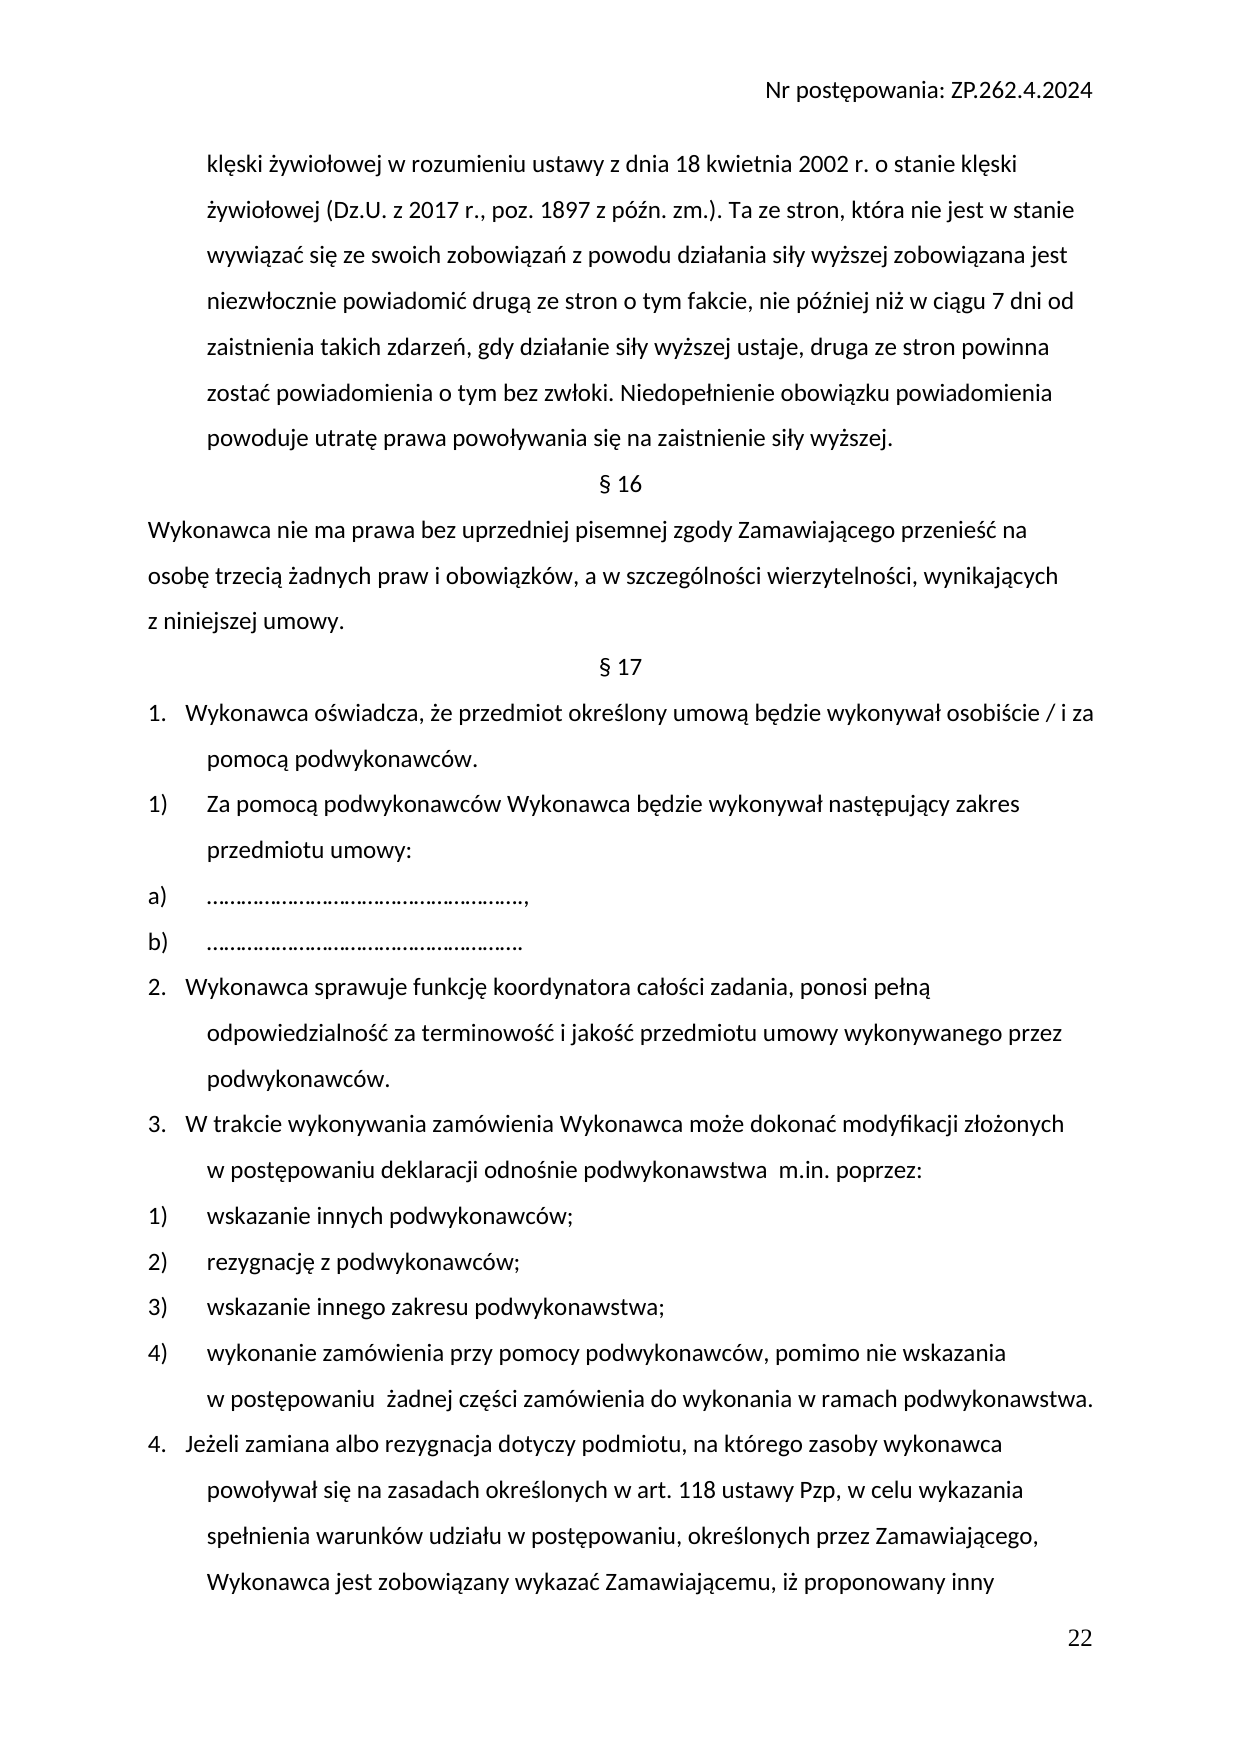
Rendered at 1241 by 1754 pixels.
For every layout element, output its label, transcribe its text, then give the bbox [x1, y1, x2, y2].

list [148, 1429, 1097, 1596]
text Wykonawca nie ma prawa bez uprzedniej pisemnej zgody Zamawiającego przenieść na osobę trzecią żadnych praw i obowiązków, a w szczególności wierzytelności, wynikających z niniejszej umowy. [148, 514, 1093, 636]
list ………………………………………………., [148, 880, 1097, 910]
list Wykonawca sprawuje funkcję koordynatora całości zadania, ponosi pełną odpowiedzialność za terminowość i jakość przedmiotu umowy wykonywanego przez podwykonawców. [148, 971, 1097, 1093]
list wskazanie innych podwykonawców; [148, 1200, 1097, 1231]
text § 17 [148, 651, 1093, 682]
list ………………………………………………. [148, 926, 1097, 956]
list wykonanie zamówienia przy pomocy podwykonawców, pomimo nie wskazania w postępowaniu żadnej części zamówienia do wykonania w ramach podwykonawstwa. [148, 1337, 1097, 1413]
list rezygnację z podwykonawców; [148, 1246, 1097, 1276]
list wskazanie innego zakresu podwykonawstwa; [148, 1291, 1097, 1322]
list W trakcie wykonywania zamówienia Wykonawca może dokonać modyfikacji złożonych w postępowaniu deklaracji odnośnie podwykonawstwa m.in. poprzez: [148, 1108, 1097, 1185]
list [148, 148, 1093, 453]
list Za pomocą podwykonawców Wykonawca będzie wykonywał następujący zakres przedmiotu umowy: [148, 788, 1097, 865]
list Wykonawca oświadcza, że przedmiot określony umową będzie wykonywał osobiście / i za pomocą podwykonawców. [148, 697, 1097, 773]
text § 16 [148, 468, 1093, 499]
